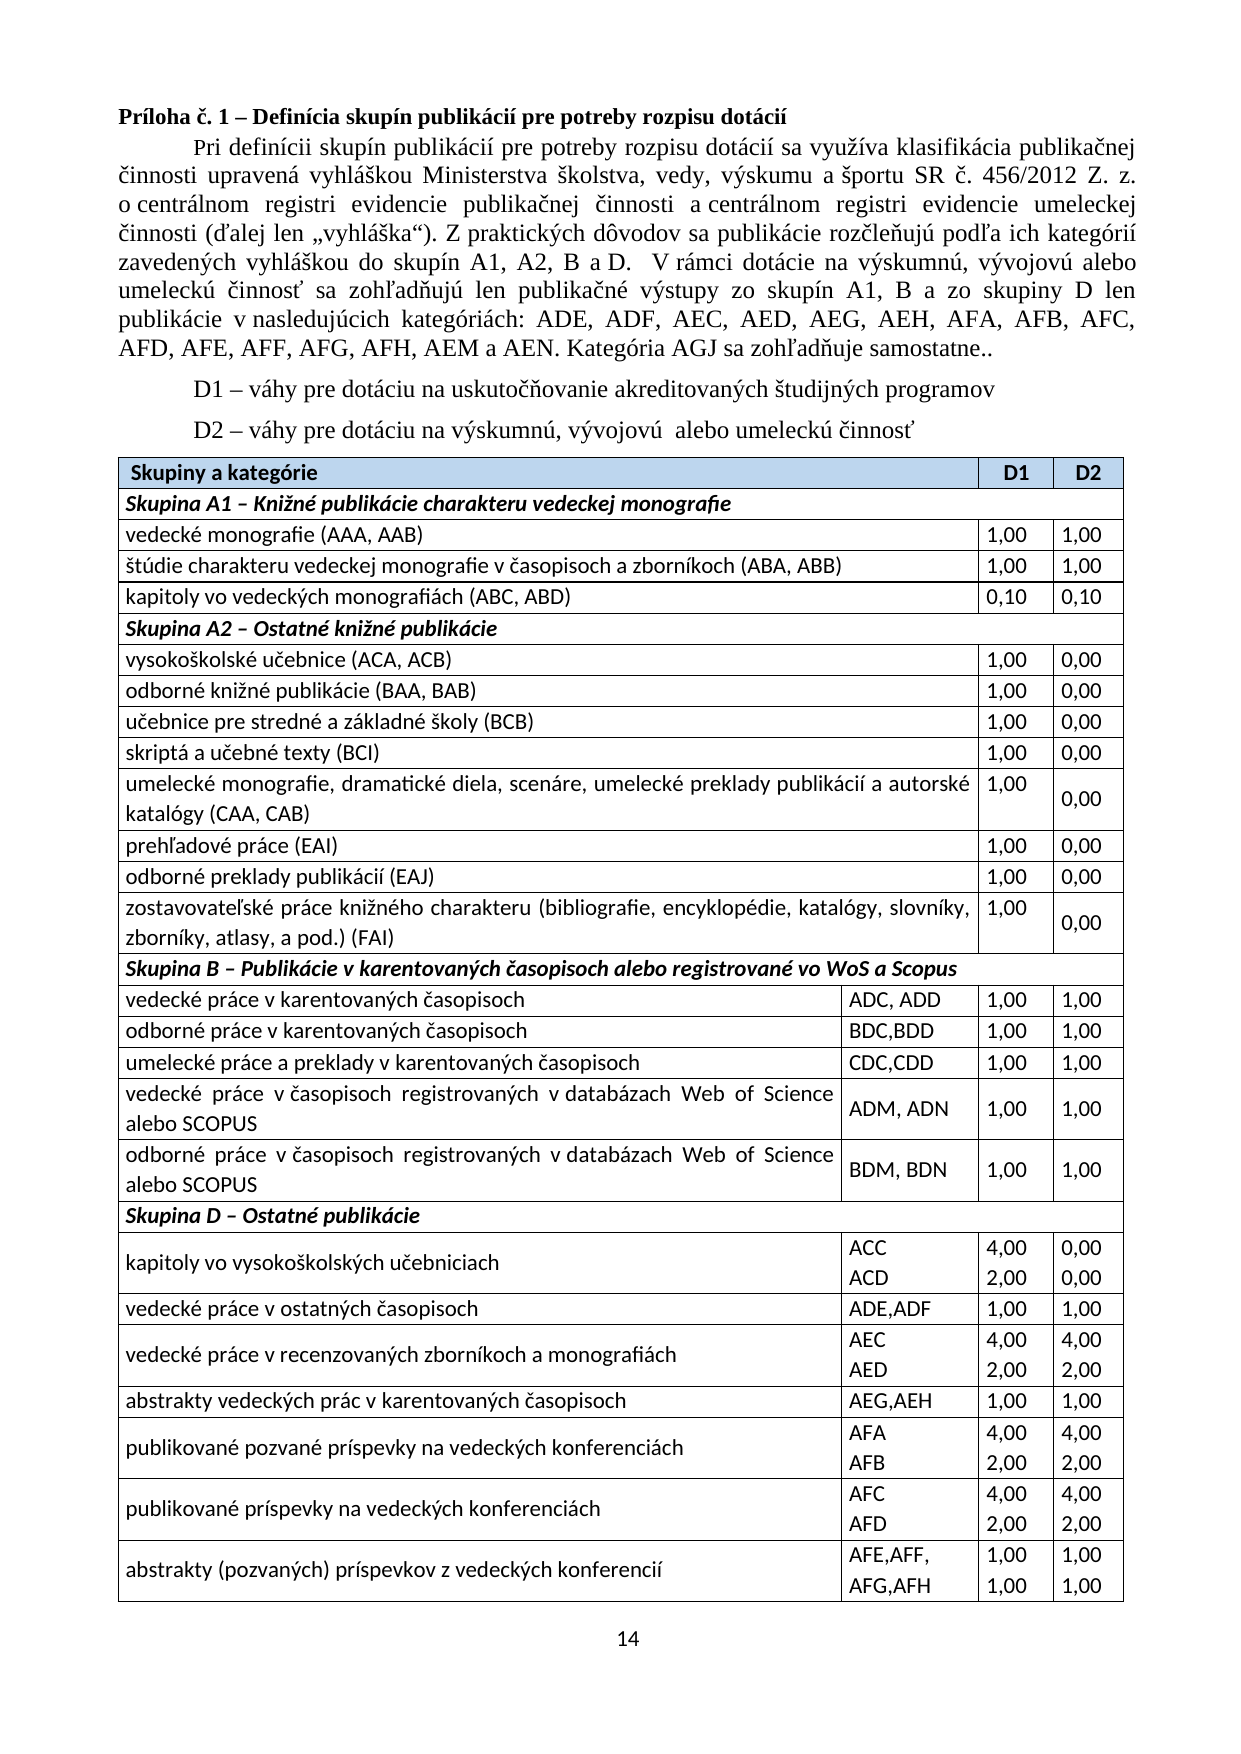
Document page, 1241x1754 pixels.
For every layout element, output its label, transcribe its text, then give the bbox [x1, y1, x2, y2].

table_cell 0,00 0,00 [1054, 1233, 1123, 1293]
table_cell abstrakty vedeckých prác v karentovaných časopisoch [119, 1387, 841, 1417]
table_cell 1,00 [1054, 1079, 1123, 1139]
table_cell 1,00 [979, 831, 1053, 861]
table_cell abstrakty (pozvaných) príspevkov z vedeckých konferencií [119, 1541, 841, 1601]
table_header D2 [1054, 458, 1123, 488]
table_cell 1,00 [979, 1294, 1053, 1324]
text D1 – váhy pre dotáciu na uskutočňovanie akreditovaných študijných programov [118, 374, 1137, 403]
table_cell 0,00 [1054, 862, 1123, 892]
table_cell 1,00 [1054, 986, 1123, 1016]
table_cell AFE,AFF, AFG,AFH [842, 1541, 978, 1601]
table_cell 1,00 [979, 738, 1053, 768]
table_cell ADE,ADF [842, 1294, 978, 1324]
table_cell 1,00 [979, 1079, 1053, 1139]
table_cell AFC AFD [842, 1479, 978, 1539]
table_cell 1,00 [979, 893, 1053, 953]
table_cell BDM, BDN [842, 1140, 978, 1201]
table_header Skupiny a kategórie [119, 458, 978, 488]
table_cell vedecké práce v časopisoch registrovaných v databázach Web of Science alebo SCOPUS [119, 1079, 841, 1139]
table_cell publikované príspevky na vedeckých konferenciách [119, 1479, 841, 1539]
table_cell prehľadové práce (EAI) [119, 831, 978, 861]
table_cell 1,00 [1054, 551, 1123, 581]
table_cell 1,00 [1054, 1140, 1123, 1201]
table_cell 4,00 2,00 [1054, 1418, 1123, 1478]
table_cell 4,00 2,00 [1054, 1479, 1123, 1539]
table_cell odborné práce v časopisoch registrovaných v databázach Web of Science alebo SCOPUS [119, 1140, 841, 1201]
table_cell 0,00 [1054, 707, 1123, 737]
table_cell vedecké práce v recenzovaných zborníkoch a monografiách [119, 1325, 841, 1386]
table_cell AEC AED [842, 1325, 978, 1386]
table_cell Skupina A1 – Knižné publikácie charakteru vedeckej monografie [119, 489, 1123, 519]
table_cell kapitoly vo vedeckých monografiách (ABC, ABD) [119, 583, 978, 613]
table_cell 0,00 [1054, 645, 1123, 675]
table_cell umelecké monografie, dramatické diela, scenáre, umelecké preklady publikácií a autorské katalógy (CAA, CAB) [119, 769, 978, 830]
table_cell 1,00 [1054, 1387, 1123, 1417]
table_cell 4,00 2,00 [979, 1233, 1053, 1293]
table_cell 1,00 [979, 862, 1053, 892]
table_cell vedecké práce v karentovaných časopisoch [119, 986, 841, 1016]
table_cell 0,00 [1054, 676, 1123, 706]
table_cell 1,00 [979, 551, 1053, 581]
table_cell CDC,CDD [842, 1048, 978, 1078]
table_cell odborné knižné publikácie (BAA, BAB) [119, 676, 978, 706]
table_cell 4,00 2,00 [979, 1325, 1053, 1386]
table_cell 4,00 2,00 [979, 1479, 1053, 1539]
table_cell ADC, ADD [842, 986, 978, 1016]
table_cell BDC,BDD [842, 1017, 978, 1047]
table_cell 1,00 [979, 1387, 1053, 1417]
table_cell 1,00 [979, 769, 1053, 830]
table_cell ADM, ADN [842, 1079, 978, 1139]
table_cell 1,00 [1054, 520, 1123, 550]
text Pri definícii skupín publikácií pre potreby rozpisu dotácií sa využíva klasifikácia publikačnej činnosti upravená vyhláškou Ministerstva školstva, vedy, výskumu a športu SR č. 456/2012 Z. z. o centrálnom registri evidencie publikačnej činnosti a centrálnom registri evidencie umeleckej činnosti (ďalej len „vyhláška“). Z praktických dôvodov sa publikácie rozčleňujú podľa ich kategórií zavedených vyhláškou do skupín A1, A2, B a D. V rámci dotácie na výskumnú, vývojovú alebo umeleckú činnosť sa zohľadňujú len publikačné výstupy zo skupín A1, B a zo skupiny D len publikácie v nasledujúcich kategóriách: ADE, ADF, AEC, AED, AEG, AEH, AFA, AFB, AFC, AFD, AFE, AFF, AFG, AFH, AEM a AEN. Kategória AGJ sa zohľadňuje samostatne.. [118, 132, 1137, 362]
table_cell 0,00 [1054, 769, 1123, 830]
table_cell 0,10 [1054, 583, 1123, 613]
table_cell 1,00 1,00 [979, 1541, 1053, 1601]
table_cell 1,00 [979, 986, 1053, 1016]
table_cell štúdie charakteru vedeckej monografie v časopisoch a zborníkoch (ABA, ABB) [119, 551, 978, 581]
table_cell skriptá a učebné texty (BCI) [119, 738, 978, 768]
table_cell umelecké práce a preklady v karentovaných časopisoch [119, 1048, 841, 1078]
table_cell vysokoškolské učebnice (ACA, ACB) [119, 645, 978, 675]
table_cell vedecké monografie (AAA, AAB) [119, 520, 978, 550]
table_cell AFA AFB [842, 1418, 978, 1478]
table_cell Skupina B – Publikácie v karentovaných časopisoch alebo registrované vo WoS a Scopus [119, 954, 1123, 984]
table_cell 1,00 [979, 1017, 1053, 1047]
table_cell AEG,AEH [842, 1387, 978, 1417]
table_cell 0,10 [979, 583, 1053, 613]
table_cell 1,00 [979, 1048, 1053, 1078]
table_cell 1,00 [979, 1140, 1053, 1201]
subtitle Príloha č. 1 – Definícia skupín publikácií pre potreby rozpisu dotácií [118, 103, 1137, 130]
text D2 – váhy pre dotáciu na výskumnú, vývojovú alebo umeleckú činnosť [118, 416, 1137, 444]
table_cell 1,00 [979, 520, 1053, 550]
table_cell 4,00 2,00 [979, 1418, 1053, 1478]
table_cell ACC ACD [842, 1233, 978, 1293]
table_cell 1,00 1,00 [1054, 1541, 1123, 1601]
table_cell 1,00 [1054, 1017, 1123, 1047]
table_cell 1,00 [979, 676, 1053, 706]
table_cell 1,00 [1054, 1294, 1123, 1324]
table_cell 1,00 [1054, 1048, 1123, 1078]
table_cell 1,00 [979, 707, 1053, 737]
table_cell 4,00 2,00 [1054, 1325, 1123, 1386]
table_cell 0,00 [1054, 831, 1123, 861]
table_cell 0,00 [1054, 893, 1123, 953]
table_cell Skupina D – Ostatné publikácie [119, 1202, 1123, 1232]
table_cell odborné práce v karentovaných časopisoch [119, 1017, 841, 1047]
table_cell zostavovateľské práce knižného charakteru (bibliografie, encyklopédie, katalógy, slovníky, zborníky, atlasy, a pod.) (FAI) [119, 893, 978, 953]
table_cell vedecké práce v ostatných časopisoch [119, 1294, 841, 1324]
table_cell učebnice pre stredné a základné školy (BCB) [119, 707, 978, 737]
table_cell Skupina A2 – Ostatné knižné publikácie [119, 614, 1123, 644]
table_cell 1,00 [979, 645, 1053, 675]
table_cell 0,00 [1054, 738, 1123, 768]
table_header D1 [979, 458, 1053, 488]
table_cell odborné preklady publikácií (EAJ) [119, 862, 978, 892]
table_cell publikované pozvané príspevky na vedeckých konferenciách [119, 1418, 841, 1478]
table_cell kapitoly vo vysokoškolských učebniciach [119, 1233, 841, 1293]
